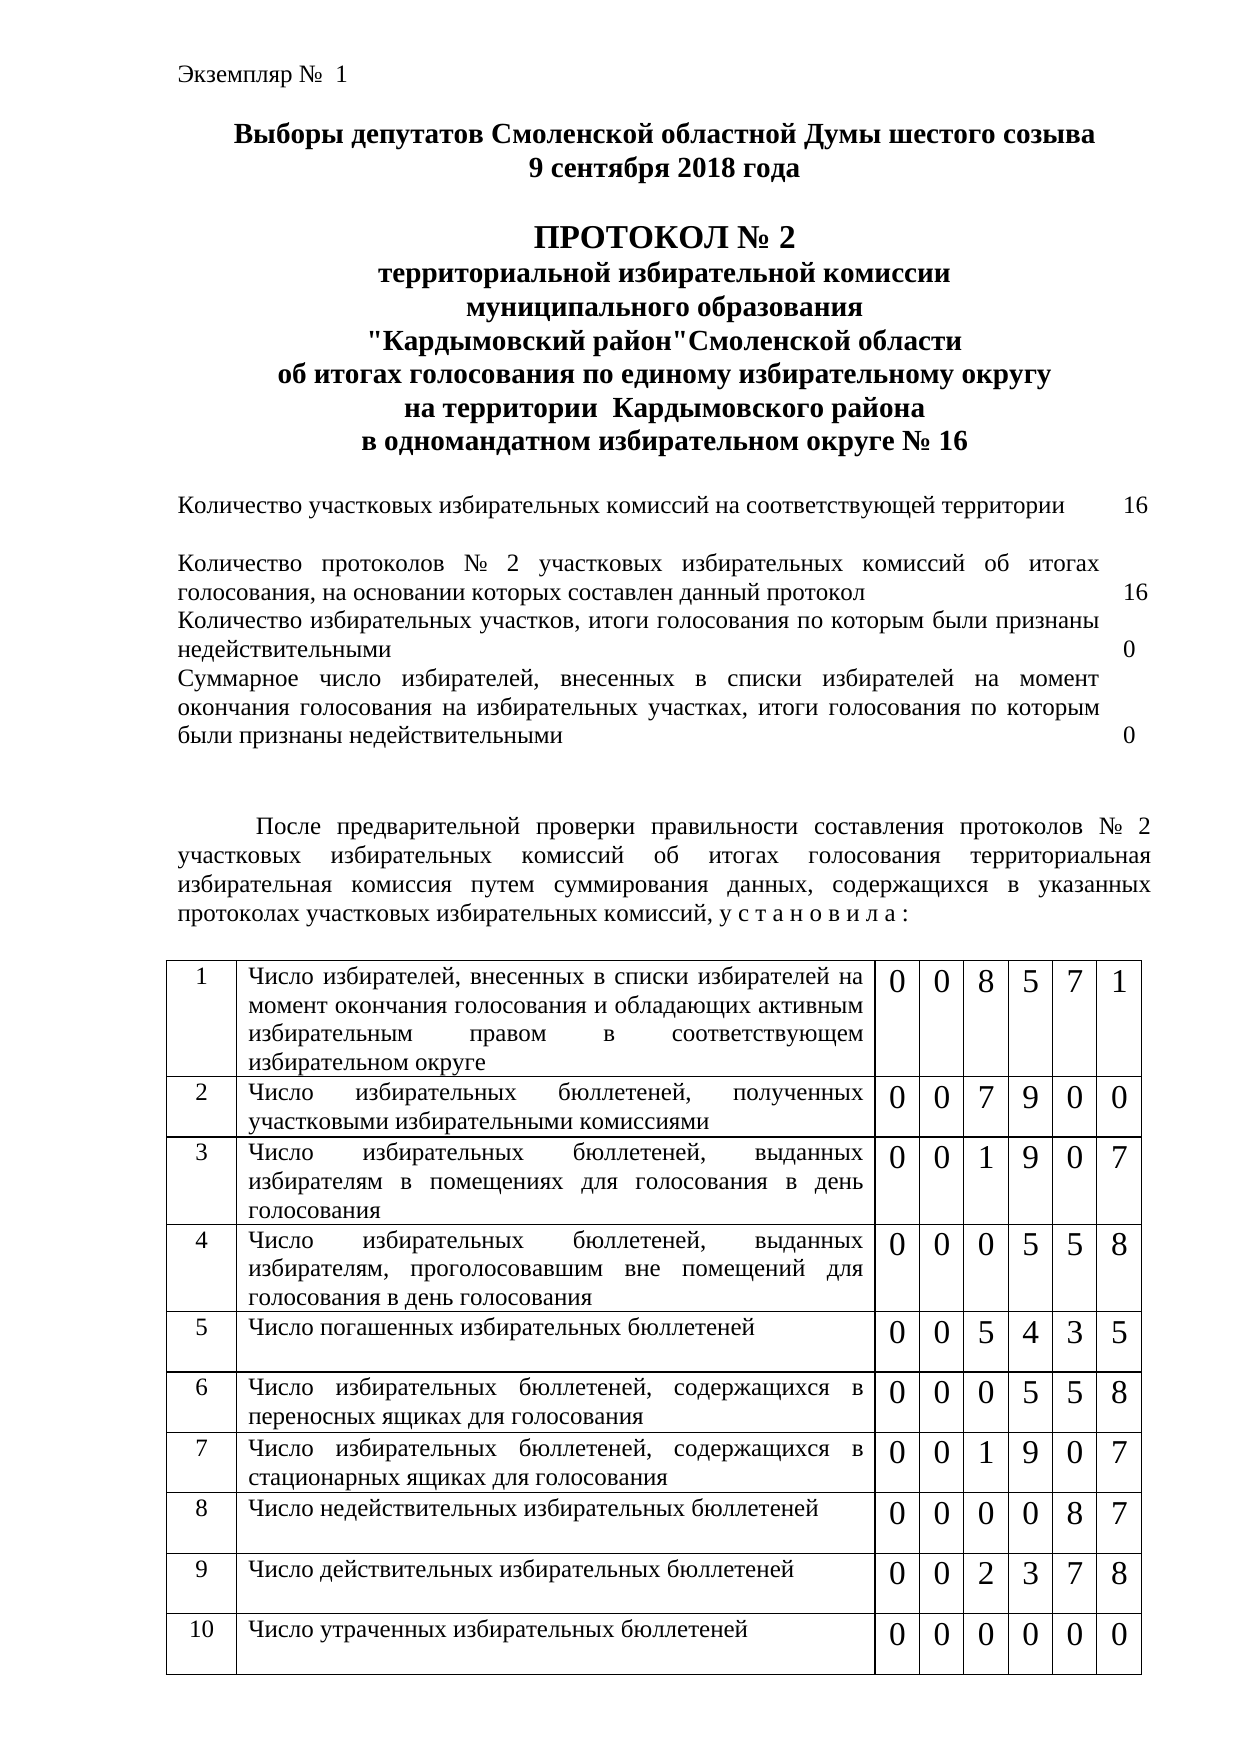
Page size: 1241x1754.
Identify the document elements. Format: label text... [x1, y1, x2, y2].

table_cell 0 [964, 1225, 1008, 1311]
table_cell 0 [920, 1225, 963, 1311]
table_cell 1 [964, 1433, 1008, 1492]
table_header 0 [920, 961, 963, 1076]
table_cell Количество протоколов № 2 участковых избирательных комиссий об итогах голосования, на основании которых составлен данный протокол [166, 519, 1112, 605]
table_header 16 [1112, 490, 1230, 519]
table_header Количество участковых избирательных комиссий на соответствующей территории [166, 490, 1112, 519]
table_header Число избирателей, внесенных в списки избирателей на момент окончания голосования и обладающих активным избирательным правом в соответствующем избирательном округе [237, 961, 874, 1076]
table_cell 0 [876, 1493, 919, 1553]
table_cell 7 [1053, 1554, 1096, 1613]
text 9 сентября 2018 года [177, 150, 1152, 184]
table_cell 10 [167, 1614, 236, 1673]
table_cell 8 [1097, 1225, 1141, 1311]
table_cell 7 [964, 1077, 1008, 1136]
table_cell Число избирательных бюллетеней, полученных участковыми избирательными комиссиями [237, 1077, 874, 1136]
table_cell 3 [1009, 1554, 1052, 1613]
table_cell 0 [876, 1225, 919, 1311]
table_cell 0 [1112, 663, 1230, 749]
table_cell 5 [1097, 1312, 1141, 1371]
table_cell 0 [964, 1493, 1008, 1553]
table_cell 7 [1097, 1433, 1141, 1492]
table_cell 0 [1053, 1138, 1096, 1224]
table_cell 0 [920, 1554, 963, 1613]
table_header 7 [1053, 961, 1096, 1076]
table_header 5 [1009, 961, 1052, 1076]
text Выборы депутатов Смоленской областной Думы шестого созыва [177, 117, 1152, 150]
table_cell 5 [1009, 1373, 1052, 1432]
table_cell территориальной избирательной комиссии [166, 256, 1163, 289]
table_cell об итогах голосования по единому избирательному округу [166, 356, 1163, 390]
table_cell муниципального образования "Кардымовский район"Смоленской области [166, 289, 1163, 356]
table_cell Количество избирательных участков, итоги голосования по которым были признаны недействительными [166, 605, 1112, 663]
table_cell 0 [876, 1554, 919, 1613]
table_cell 4 [1009, 1312, 1052, 1371]
table_cell 0 [920, 1614, 963, 1673]
table_cell Суммарное число избирателей, внесенных в списки избирателей на момент окончания голосования на избирательных участках, итоги голосования по которым были признаны недействительными [166, 663, 1112, 749]
table_cell 0 [920, 1077, 963, 1136]
table_cell 0 [876, 1312, 919, 1371]
table_cell 0 [1112, 605, 1230, 663]
table_cell 5 [167, 1312, 236, 1371]
table_cell 8 [1097, 1554, 1141, 1613]
table_cell Число погашенных избирательных бюллетеней [237, 1312, 874, 1371]
table_cell 5 [1053, 1373, 1096, 1432]
table_cell 0 [876, 1077, 919, 1136]
table_cell 0 [1053, 1614, 1096, 1673]
table_cell 8 [1053, 1493, 1096, 1553]
table_cell 1 [964, 1138, 1008, 1224]
table_cell Число недействительных избирательных бюллетеней [237, 1493, 874, 1553]
table_header После предварительной проверки правильности составления протоколов № 2 участковых избирательных комиссий об итогах голосования территориальная избирательная комиссия путем суммирования данных, содержащихся в указанных протоколах участковых избирательных комиссий, у с т а н о в и л а : [166, 783, 1163, 926]
table_cell 0 [876, 1433, 919, 1492]
table_cell 0 [1053, 1077, 1096, 1136]
table_cell 9 [1009, 1077, 1052, 1136]
table_cell 0 [964, 1373, 1008, 1432]
table_cell 9 [1009, 1138, 1052, 1224]
table_cell 3 [1053, 1312, 1096, 1371]
table_cell 8 [1097, 1373, 1141, 1432]
table_cell 7 [167, 1433, 236, 1492]
table_header ПРОТОКОЛ № 2 [166, 217, 1163, 256]
table_cell 5 [964, 1312, 1008, 1371]
table_cell 0 [1097, 1614, 1141, 1673]
table_header 8 [964, 961, 1008, 1076]
table_cell Число избирательных бюллетеней, выданных избирателям в помещениях для голосования в день голосования [237, 1138, 874, 1224]
table_cell 0 [964, 1614, 1008, 1673]
table_cell Число избирательных бюллетеней, выданных избирателям, проголосовавшим вне помещений для голосования в день голосования [237, 1225, 874, 1311]
table_cell Число действительных избирательных бюллетеней [237, 1554, 874, 1613]
table_cell Число избирательных бюллетеней, содержащихся в стационарных ящиках для голосования [237, 1433, 874, 1492]
table_cell Число избирательных бюллетеней, содержащихся в переносных ящиках для голосования [237, 1373, 874, 1432]
table_cell 0 [1053, 1433, 1096, 1492]
table_cell 16 [1112, 519, 1230, 605]
table_header 1 [167, 961, 236, 1076]
table_cell Число утраченных избирательных бюллетеней [237, 1614, 874, 1673]
table_cell 3 [167, 1138, 236, 1224]
table_cell 0 [876, 1614, 919, 1673]
table_cell 5 [1009, 1225, 1052, 1311]
table_cell 7 [1097, 1138, 1141, 1224]
table_cell в одномандатном избирательном округе № 16 [166, 423, 1163, 457]
table_cell 0 [920, 1493, 963, 1553]
table_cell на территории Кардымовского района [166, 390, 1163, 423]
text Экземпляр № 1 [177, 59, 1152, 88]
table_cell 2 [167, 1077, 236, 1136]
table_cell 0 [920, 1138, 963, 1224]
table_cell 6 [167, 1373, 236, 1432]
table_cell 9 [167, 1554, 236, 1613]
table_cell 7 [1097, 1493, 1141, 1553]
table_cell 9 [1009, 1433, 1052, 1492]
table_cell 0 [920, 1312, 963, 1371]
table_cell 4 [167, 1225, 236, 1311]
table_cell 0 [1097, 1077, 1141, 1136]
table_cell 0 [920, 1433, 963, 1492]
table_cell 0 [1009, 1614, 1052, 1673]
table_header 0 [876, 961, 919, 1076]
table_cell 0 [876, 1138, 919, 1224]
table_header 1 [1097, 961, 1141, 1076]
table_cell 0 [920, 1373, 963, 1432]
table_cell 0 [876, 1373, 919, 1432]
table_cell 2 [964, 1554, 1008, 1613]
table_cell 8 [167, 1493, 236, 1553]
table_cell 0 [1009, 1493, 1052, 1553]
table_cell 5 [1053, 1225, 1096, 1311]
